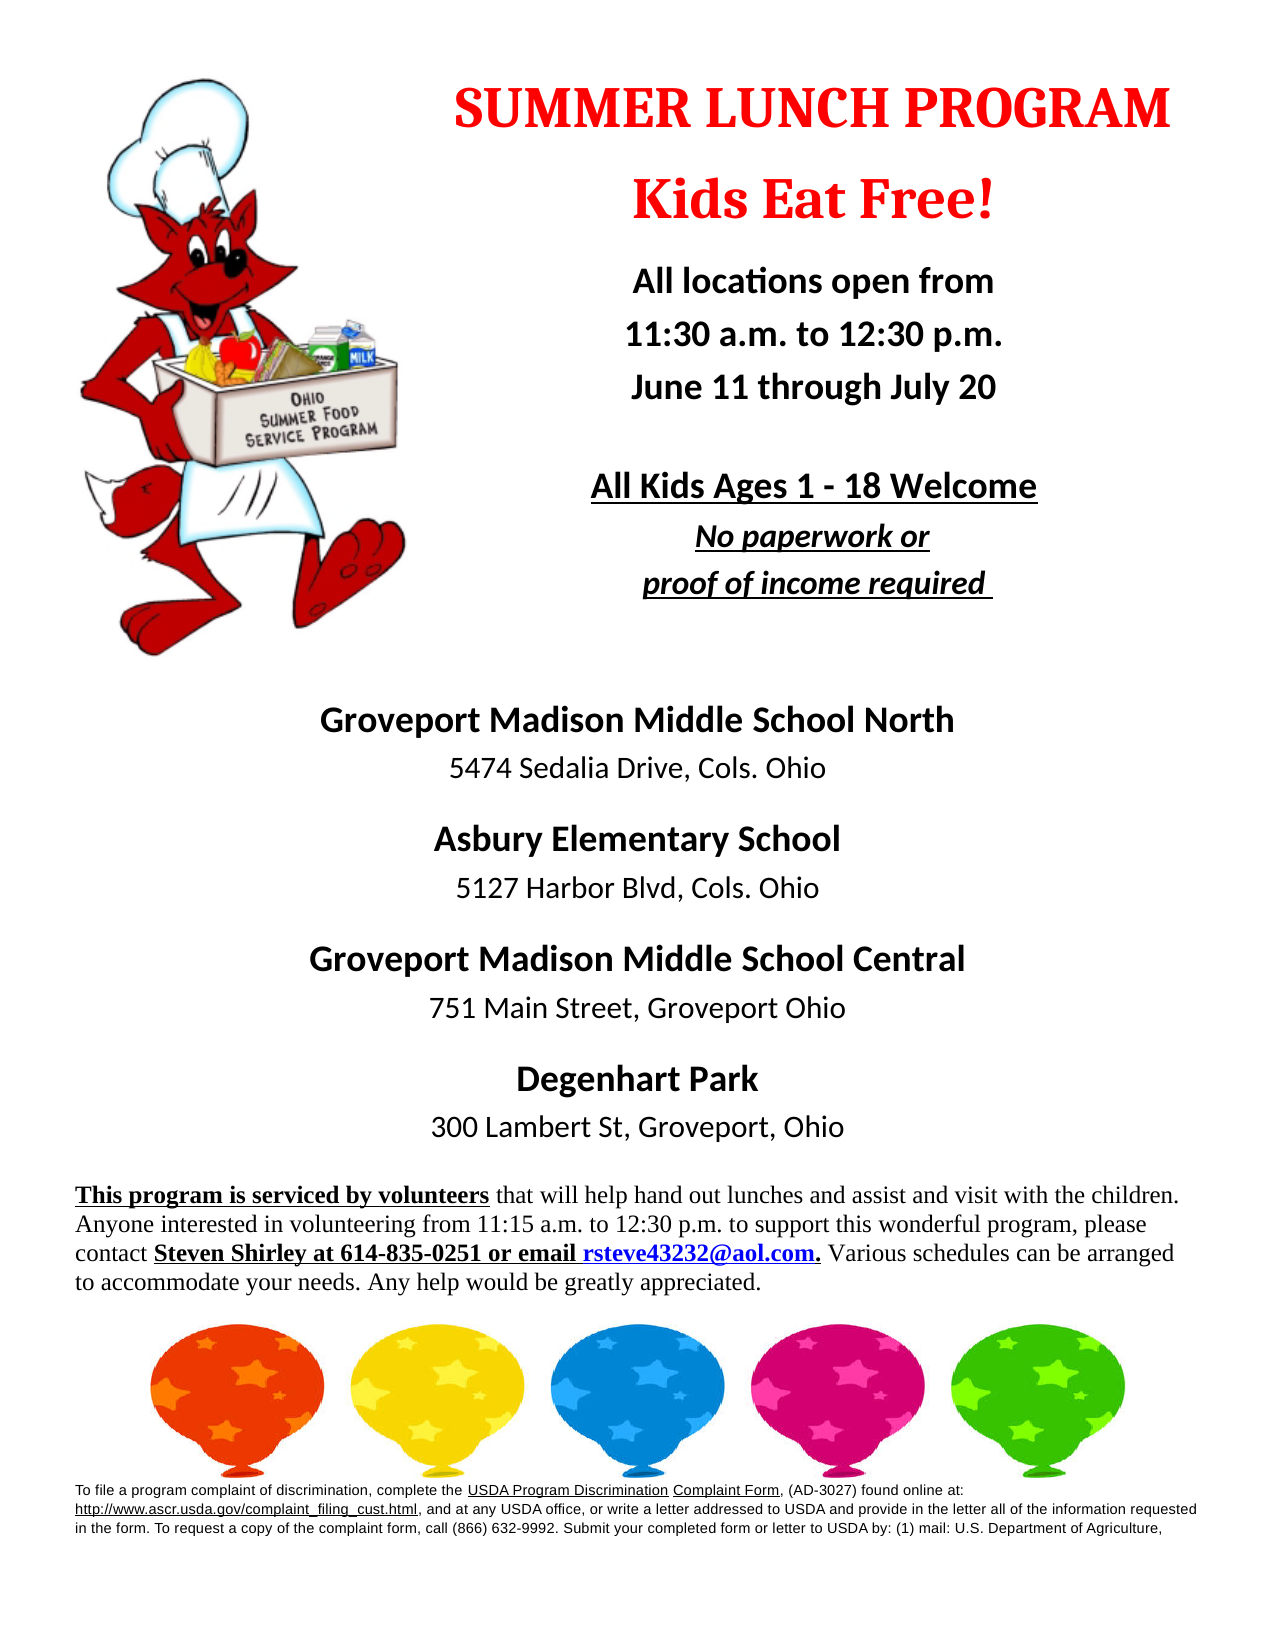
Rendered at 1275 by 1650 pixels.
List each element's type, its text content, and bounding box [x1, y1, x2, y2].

text Degenhart Park [75, 1055, 1200, 1101]
text Asbury Elementary School [75, 815, 1200, 861]
text 5127 Harbor Blvd, Cols. Ohio [75, 868, 1200, 906]
text All Kids Ages 1 - 18 Welcome [409, 462, 1200, 508]
text All locations open from [409, 257, 1200, 303]
picture [150, 1324, 1125, 1478]
text 5474 Sedalia Drive, Cols. Ohio [75, 748, 1200, 786]
text 11:30 a.m. to 12:30 p.m. [409, 310, 1200, 356]
text Groveport Madison Middle School North [75, 696, 1200, 741]
text 751 Main Street, Groveport Ohio [75, 988, 1200, 1026]
text June 11 through July 20 [409, 363, 1200, 409]
text This program is serviced by volunteers that will help hand out lunches and assist and visit with the children. Anyone interested in volunteering from 11:15 a.m. to 12:30 p.m. to support this wonderful program, please contact Steven Shirley at 614-835-0251 or email rsteve43232@aol.com. Various schedules can be arranged to accommodate your needs. Any help would be greatly appreciated. [75, 1181, 1200, 1296]
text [75, 1482, 1200, 1539]
text Groveport Madison Middle School Central [75, 935, 1200, 981]
text SUMMER LUNCH PROGRAM [409, 75, 1200, 142]
text Kids Eat Free! [409, 166, 1200, 233]
text No paperwork or proof of income required [409, 515, 1200, 603]
text 300 Lambert St, Groveport, Ohio [75, 1108, 1200, 1146]
